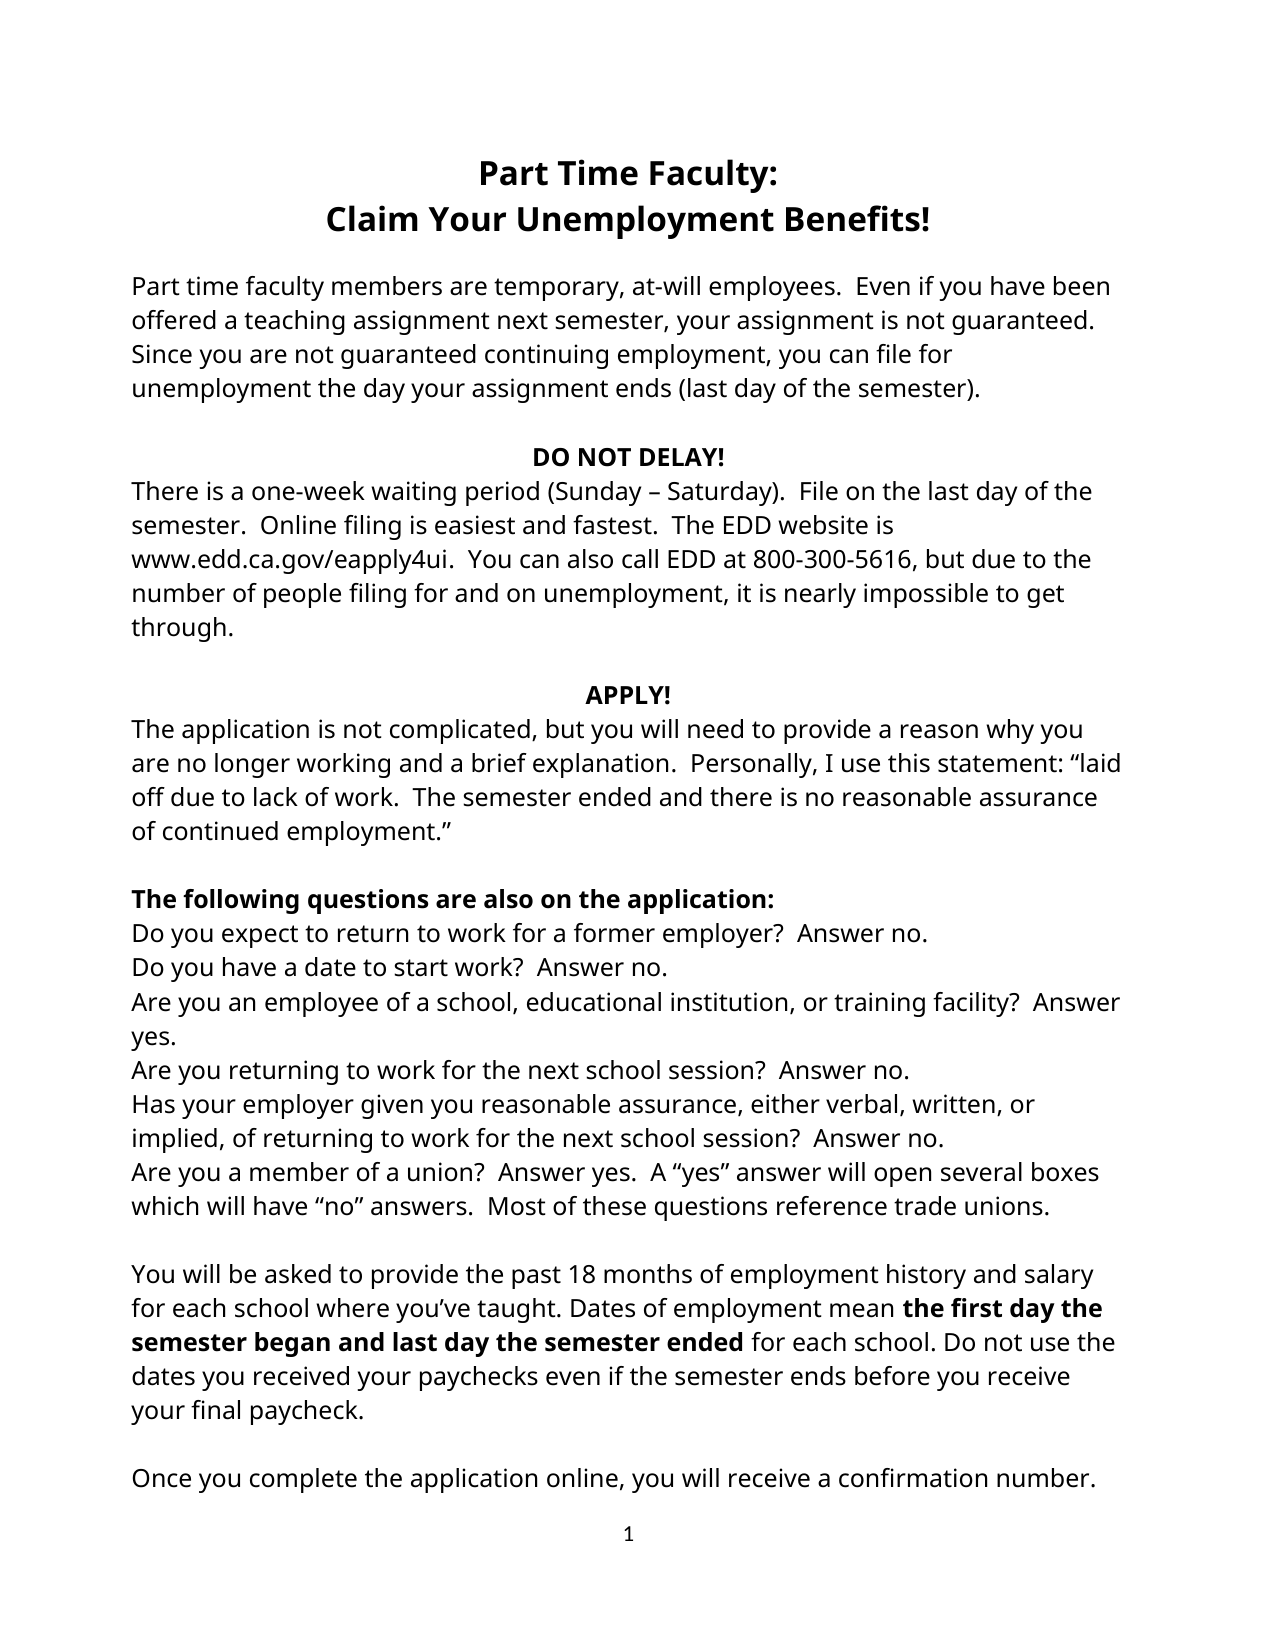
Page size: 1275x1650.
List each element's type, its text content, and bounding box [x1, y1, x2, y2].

text APPLY! [131, 678, 1125, 712]
text The following questions are also on the application: [131, 882, 1125, 916]
text The application is not complicated, but you will need to provide a reason why you are no longer working and a brief explanation. Personally, I use this statement: “laid off due to lack of work. The semester ended and there is no reasonable assurance of continued employment.” [131, 712, 1125, 848]
text Do you have a date to start work? Answer no. [131, 950, 1125, 984]
text Do you expect to return to work for a former employer? Answer no. [131, 916, 1125, 950]
text You will be asked to provide the past 18 months of employment history and salary for each school where you’ve taught. Dates of employment mean the first day the semester began and last day the semester ended for each school. Do not use the dates you received your paychecks even if the semester ends before you receive your final paycheck. [131, 1257, 1125, 1427]
text Claim Your Unemployment Benefits! [131, 195, 1125, 241]
text Part time faculty members are temporary, at-will employees. Even if you have been offered a teaching assignment next semester, your assignment is not guaranteed. Since you are not guaranteed continuing employment, you can file for unemployment the day your assignment ends (last day of the semester). [131, 269, 1125, 405]
text Has your employer given you reasonable assurance, either verbal, written, or implied, of returning to work for the next school session? Answer no. [131, 1086, 1125, 1154]
text Are you an employee of a school, educational institution, or training facility? Answer yes. [131, 984, 1125, 1052]
text Once you complete the application online, you will receive a confirmation number. [131, 1461, 1125, 1495]
text Are you returning to work for the next school session? Answer no. [131, 1052, 1125, 1086]
text There is a one-week waiting period (Sunday – Saturday). File on the last day of the semester. Online filing is easiest and fastest. The EDD website is www.edd.ca.gov/eapply4ui. You can also call EDD at 800-300-5616, but due to the number of people filing for and on unemployment, it is nearly impossible to get through. [131, 473, 1125, 643]
text Are you a member of a union? Answer yes. A “yes” answer will open several boxes which will have “no” answers. Most of these questions reference trade unions. [131, 1154, 1125, 1223]
text Part Time Faculty: [131, 150, 1125, 195]
text DO NOT DELAY! [131, 439, 1125, 473]
